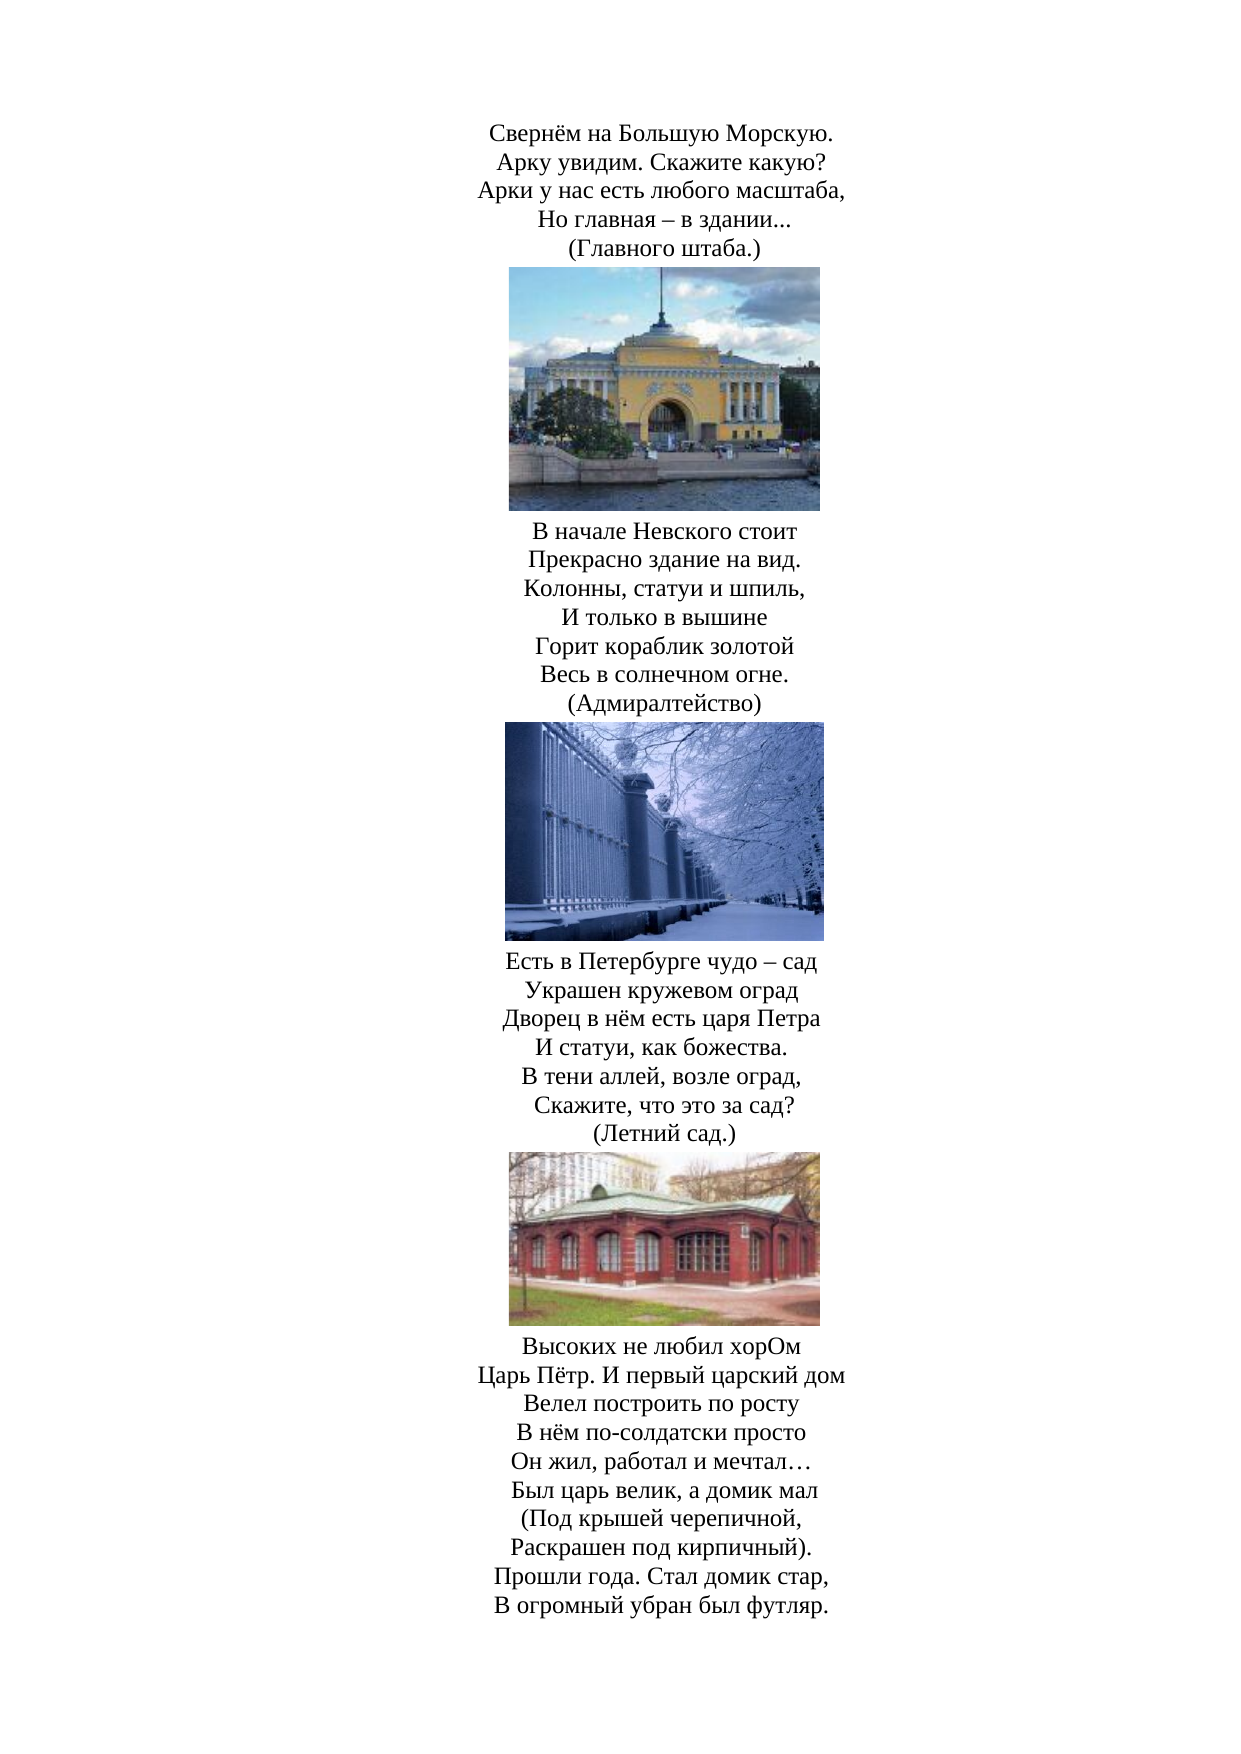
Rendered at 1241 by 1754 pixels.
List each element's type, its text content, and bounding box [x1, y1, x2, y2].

text В начале Невского стоит Прекрасно здание на вид. Колонны, статуи и шпиль, И только в вышине Горит кораблик золотой Весь в солнечном огне. (Адмиралтейство) [177, 516, 1152, 717]
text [177, 1331, 1152, 1618]
picture [505, 722, 824, 941]
text Есть в Петербурге чудо – сад Украшен кружевом оград Дворец в нём есть царя Петра И статуи, как божества. В тени аллей, возле оград, Скажите, что это за сад? (Летний сад.) [177, 946, 1152, 1147]
picture [508, 267, 820, 511]
text Свернём на Большую Морскую. Арку увидим. Скажите какую? Арки у нас есть любого масштаба, Но главная – в здании... (Главного штаба.) [177, 118, 1152, 262]
picture [508, 1152, 820, 1326]
